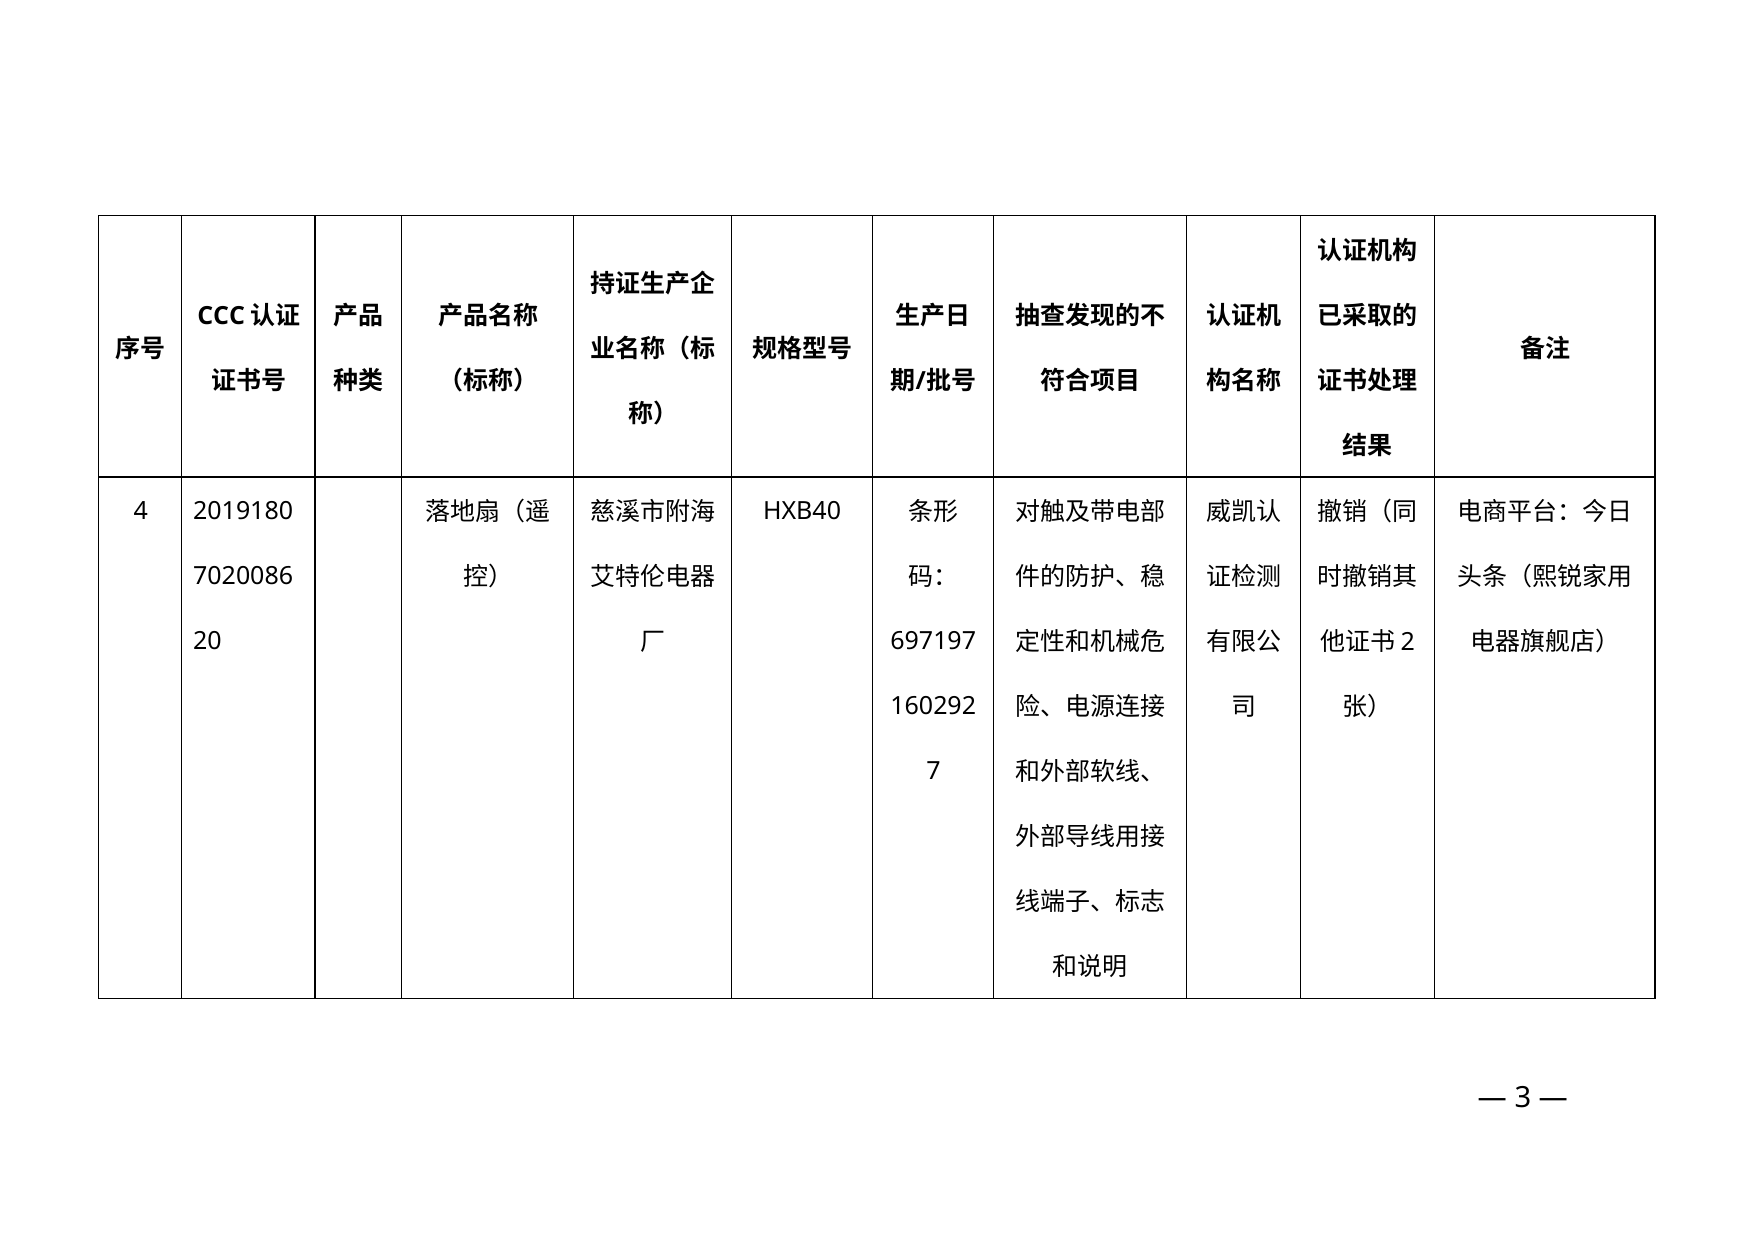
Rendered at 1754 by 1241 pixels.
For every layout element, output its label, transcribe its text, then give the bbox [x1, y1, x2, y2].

table_header 持证生产企业名称（标称） [574, 216, 731, 476]
table_header 认证机构名称 [1187, 216, 1300, 476]
table_cell 对触及带电部件的防护、稳定性和机械危险、电源连接和外部软线、外部导线用接线端子、标志和说明 [994, 478, 1186, 997]
table_cell 慈溪市附海艾特伦电器厂 [574, 478, 731, 997]
table_header 备注 [1435, 216, 1654, 476]
table_cell 威凯认证检测有限公司 [1187, 478, 1300, 997]
table_header 抽查发现的不符合项目 [994, 216, 1186, 476]
table_cell HXB40 [732, 478, 872, 997]
table_header 认证机构已采取的证书处理结果 [1301, 216, 1434, 476]
table_header CCC认证 证书号 [182, 216, 314, 476]
table_cell 电商平台：今日头条（熙锐家用电器旗舰店） [1435, 478, 1654, 997]
table_cell 2019180702008620 [182, 478, 314, 997]
table_header 规格型号 [732, 216, 872, 476]
table_header 序号 [99, 216, 181, 476]
table_header 产品名称 （标称） [402, 216, 573, 476]
table_cell 条形码：6971971602927 [873, 478, 993, 997]
table_header 产品种类 [316, 216, 401, 476]
table_cell 落地扇（遥控） [402, 478, 573, 997]
table_cell 4 [99, 478, 181, 997]
table_cell 撤销（同时撤销其他证书2张） [1301, 478, 1434, 997]
table_header 生产日期/批号 [873, 216, 993, 476]
